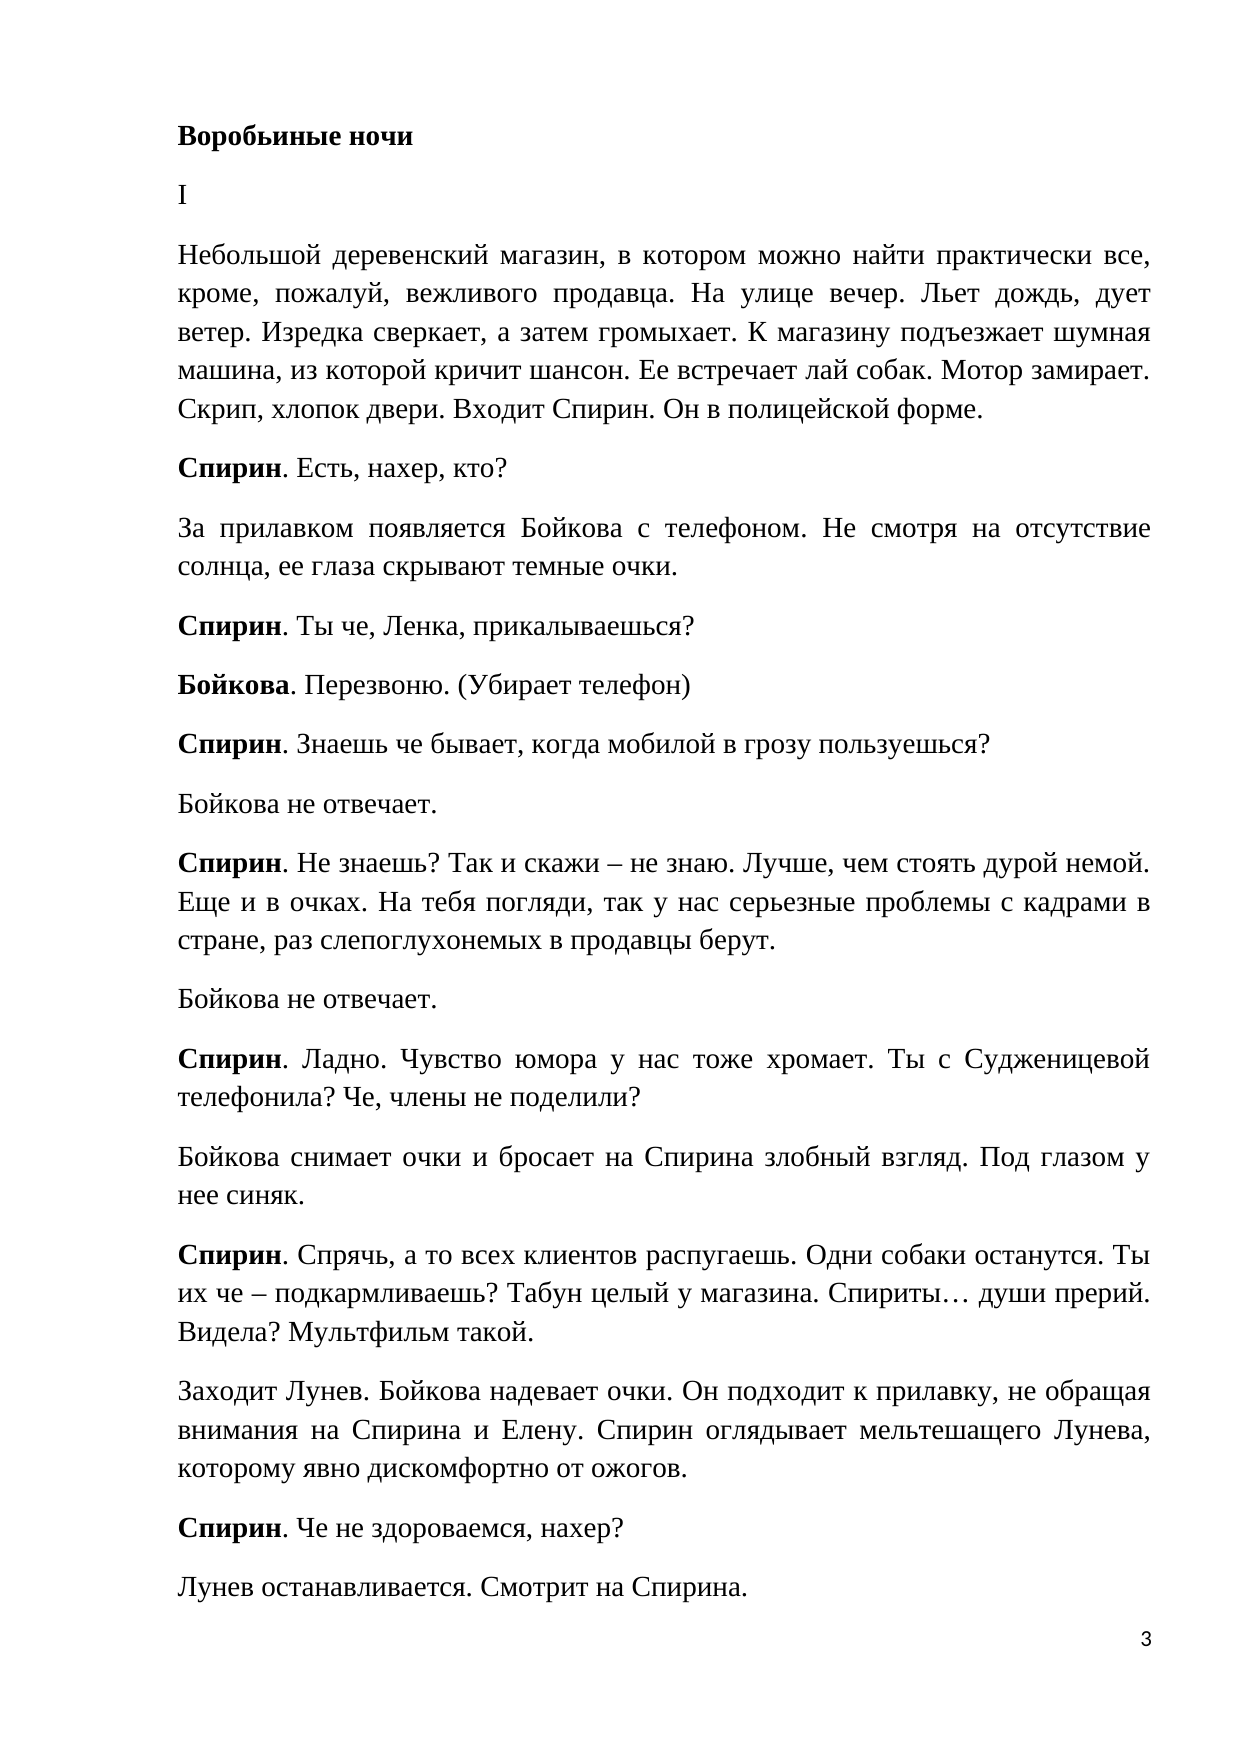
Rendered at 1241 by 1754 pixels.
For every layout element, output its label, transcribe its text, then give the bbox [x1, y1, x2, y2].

text Лунев останавливается. Смотрит на Спирина. [177, 1569, 1152, 1603]
text Бойкова. Перезвоню. (Убирает телефон) [177, 667, 1152, 701]
text Спирин. Че не здороваемся, нахер? [177, 1510, 1152, 1543]
text I [177, 177, 1152, 211]
text Воробьиные ночи [177, 118, 1152, 152]
text Бойкова снимает очки и бросает на Спирина злобный взгляд. Под глазом у нее синяк. [177, 1139, 1152, 1211]
text За прилавком появляется Бойкова с телефоном. Не смотря на отсутствие солнца, ее глаза скрывают темные очки. [177, 510, 1152, 582]
text Бойкова не отвечает. [177, 786, 1152, 819]
text Спирин. Спрячь, а то всех клиентов распугаешь. Одни собаки останутся. Ты их че – подкармливаешь? Табун целый у магазина. Спириты… души прерий. Видела? Мультфильм такой. [177, 1237, 1152, 1347]
text Спирин. Не знаешь? Так и скажи – не знаю. Лучше, чем стоять дурой немой. Еще и в очках. На тебя погляди, так у нас серьезные проблемы с кадрами в стране, раз слепоглухонемых в продавцы берут. [177, 845, 1152, 956]
text Спирин. Ты че, Ленка, прикалываешься? [177, 608, 1152, 641]
text Спирин. Знаешь че бывает, когда мобилой в грозу пользуешься? [177, 726, 1152, 760]
text Небольшой деревенский магазин, в котором можно найти практически все, кроме, пожалуй, вежливого продавца. На улице вечер. Льет дождь, дует ветер. Изредка сверкает, а затем громыхает. К магазину подъезжает шумная машина, из которой кричит шансон. Ее встречает лай собак. Мотор замирает. Скрип, хлопок двери. Входит Спирин. Он в полицейской форме. [177, 237, 1152, 424]
text Заходит Лунев. Бойкова надевает очки. Он подходит к прилавку, не обращая внимания на Спирина и Елену. Спирин оглядывает мельтешащего Лунева, которому явно дискомфортно от ожогов. [177, 1373, 1152, 1484]
text Бойкова не отвечает. [177, 982, 1152, 1015]
text Спирин. Есть, нахер, кто? [177, 450, 1152, 484]
text Спирин. Ладно. Чувство юмора у нас тоже хромает. Ты с Судженицевой телефонила? Че, члены не поделили? [177, 1041, 1152, 1113]
